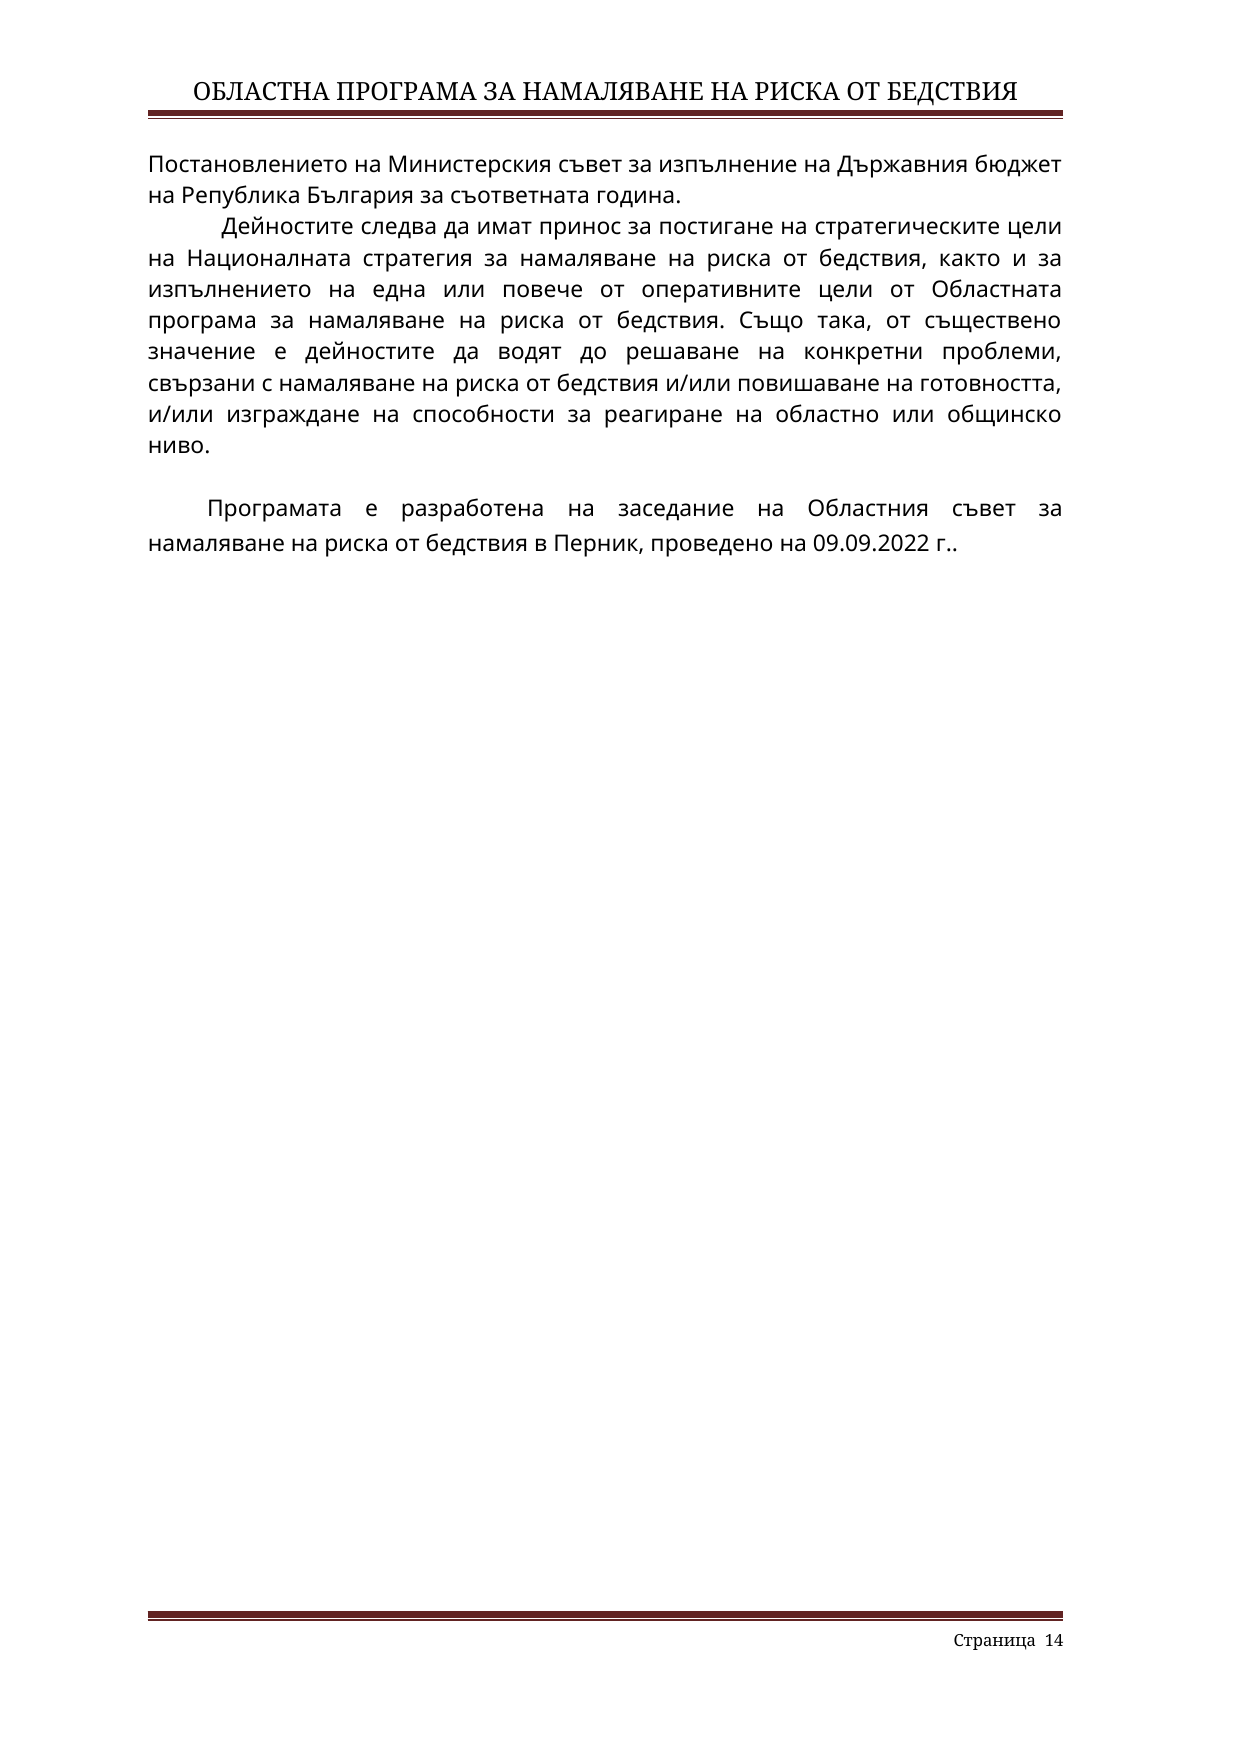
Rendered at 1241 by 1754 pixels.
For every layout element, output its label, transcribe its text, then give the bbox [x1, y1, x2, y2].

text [148, 148, 1063, 210]
text Дейностите следва да имат принос за постигане на стратегическите цели на Националната стратегия за намаляване на риска от бедствия, както и за изпълнението на една или повече от оперативните цели от Областната програма за намаляване на риска от бедствия. Също така, от съществено значение е дейностите да водят до решаване на конкретни проблеми, свързани с намаляване на риска от бедствия и/или повишаване на готовността, и/или изграждане на способности за реагиране на областно или общинско ниво. [148, 210, 1063, 460]
text Програмата е разработена на заседание на Областния съвет за намаляване на риска от бедствия в Перник, проведено на 09.09.2022 г.. [148, 491, 1063, 559]
